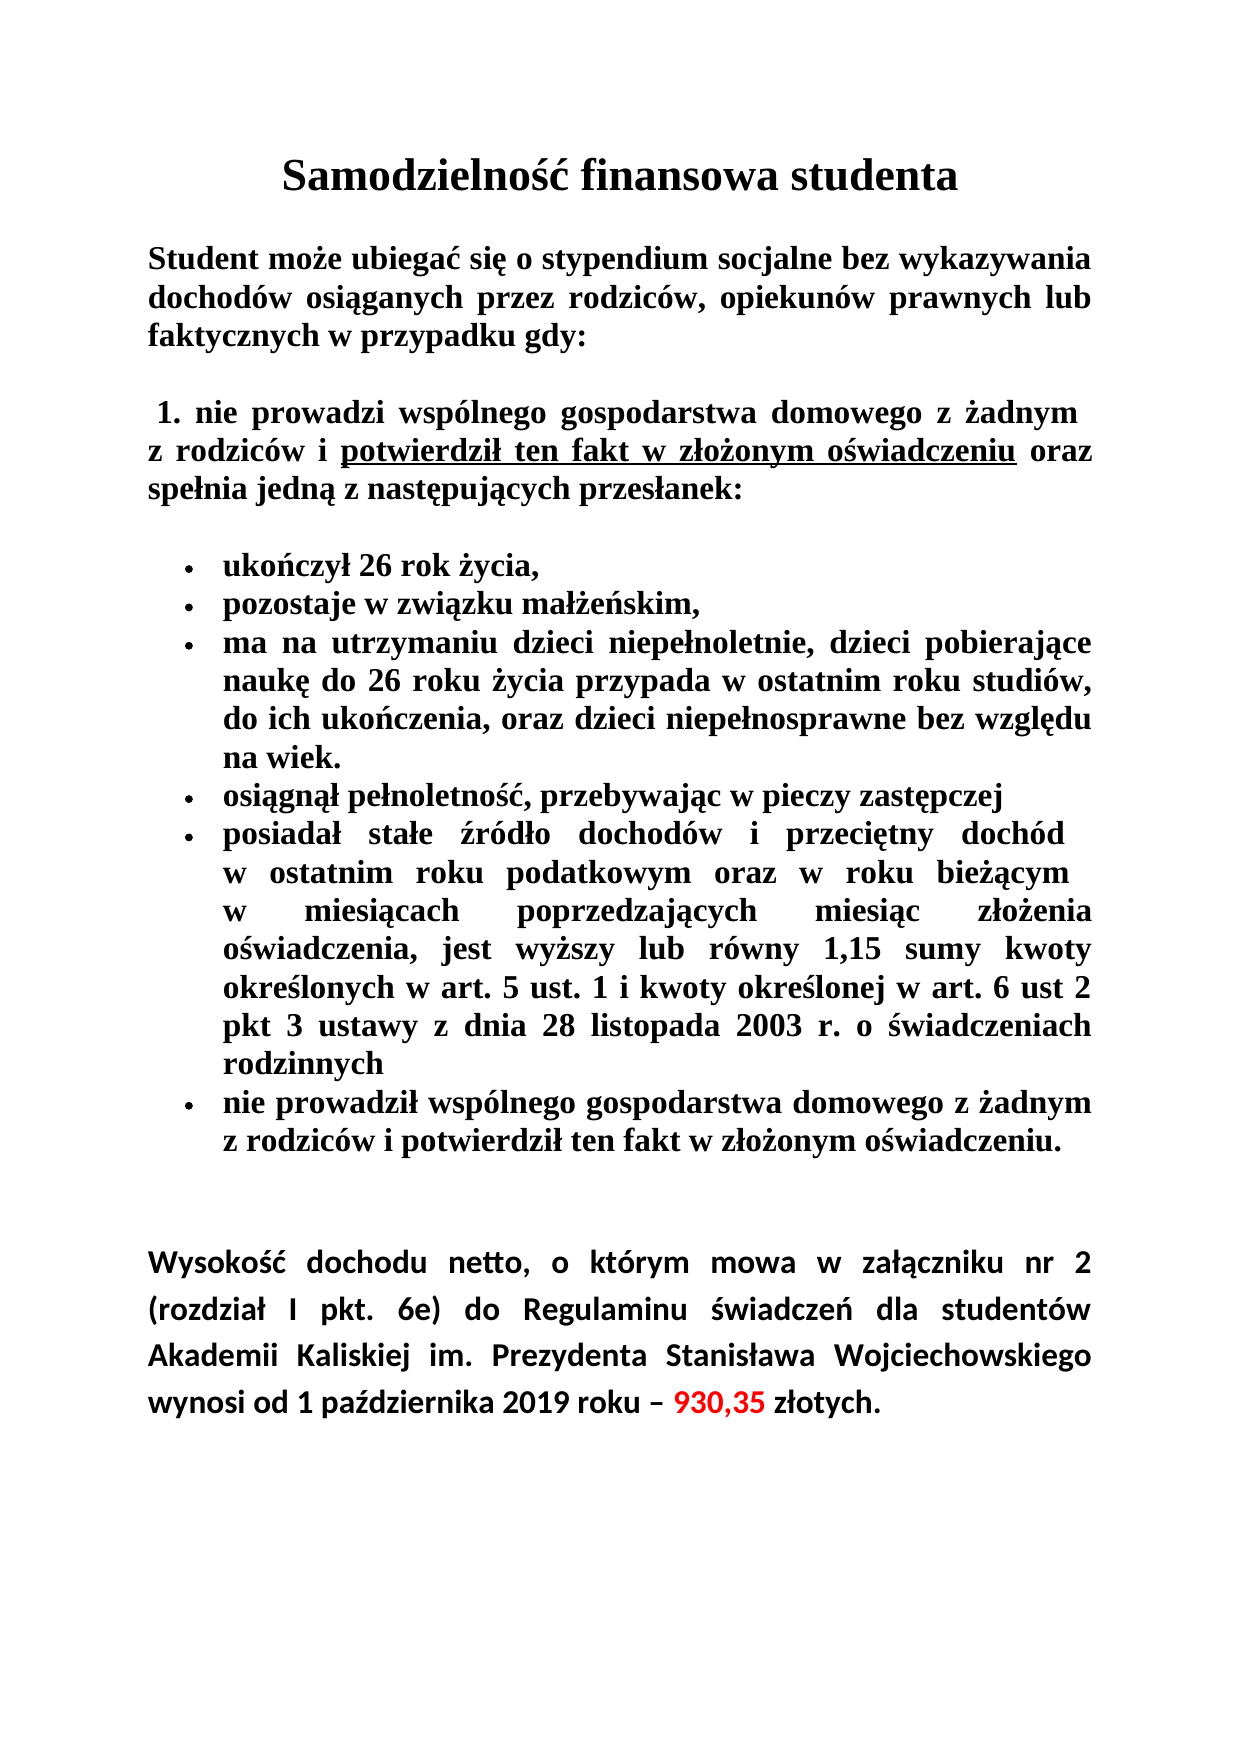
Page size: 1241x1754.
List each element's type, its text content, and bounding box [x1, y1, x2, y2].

text Samodzielność finansowa studenta [148, 148, 1093, 200]
list osiągnął pełnoletność, przebywając w pieczy zastępczej [185, 775, 1093, 814]
list pozostaje w związku małżeńskim, [185, 584, 1093, 622]
text Student może ubiegać się o stypendium socjalne bez wykazywania dochodów osiąganych przez rodziców, opiekunów prawnych lub faktycznych w przypadku gdy: [148, 239, 1093, 354]
list posiadał stałe źródło dochodów i przeciętny dochód w ostatnim roku podatkowym oraz w roku bieżącym w miesiącach poprzedzających miesiąc złożenia oświadczenia, jest wyższy lub równy 1,15 sumy kwoty określonych w art. 5 ust. 1 i kwoty określonej w art. 6 ust 2 pkt 3 ustawy z dnia 28 listopada 2003 r. o świadczeniach rodzinnych [185, 814, 1093, 1082]
list ma na utrzymaniu dzieci niepełnoletnie, dzieci pobierające naukę do 26 roku życia przypada w ostatnim roku studiów, do ich ukończenia, oraz dzieci niepełnosprawne bez względu na wiek. [185, 622, 1093, 775]
list nie prowadził wspólnego gospodarstwa domowego z żadnym z rodziców i potwierdził ten fakt w złożonym oświadczeniu. [185, 1082, 1093, 1159]
text Wysokość dochodu netto, o którym mowa w załączniku nr 2 (rozdział I pkt. 6e) do Regulaminu świadczeń dla studentów Akademii Kaliskiej im. Prezydenta Stanisława Wojciechowskiego wynosi od 1 października 2019 roku – 930,35 złotych. [148, 1241, 1093, 1422]
text 1. nie prowadzi wspólnego gospodarstwa domowego z żadnym z rodziców i potwierdził ten fakt w złożonym oświadczeniu oraz spełnia jedną z następujących przesłanek: [148, 392, 1093, 507]
list ukończył 26 rok życia, [185, 545, 1093, 584]
